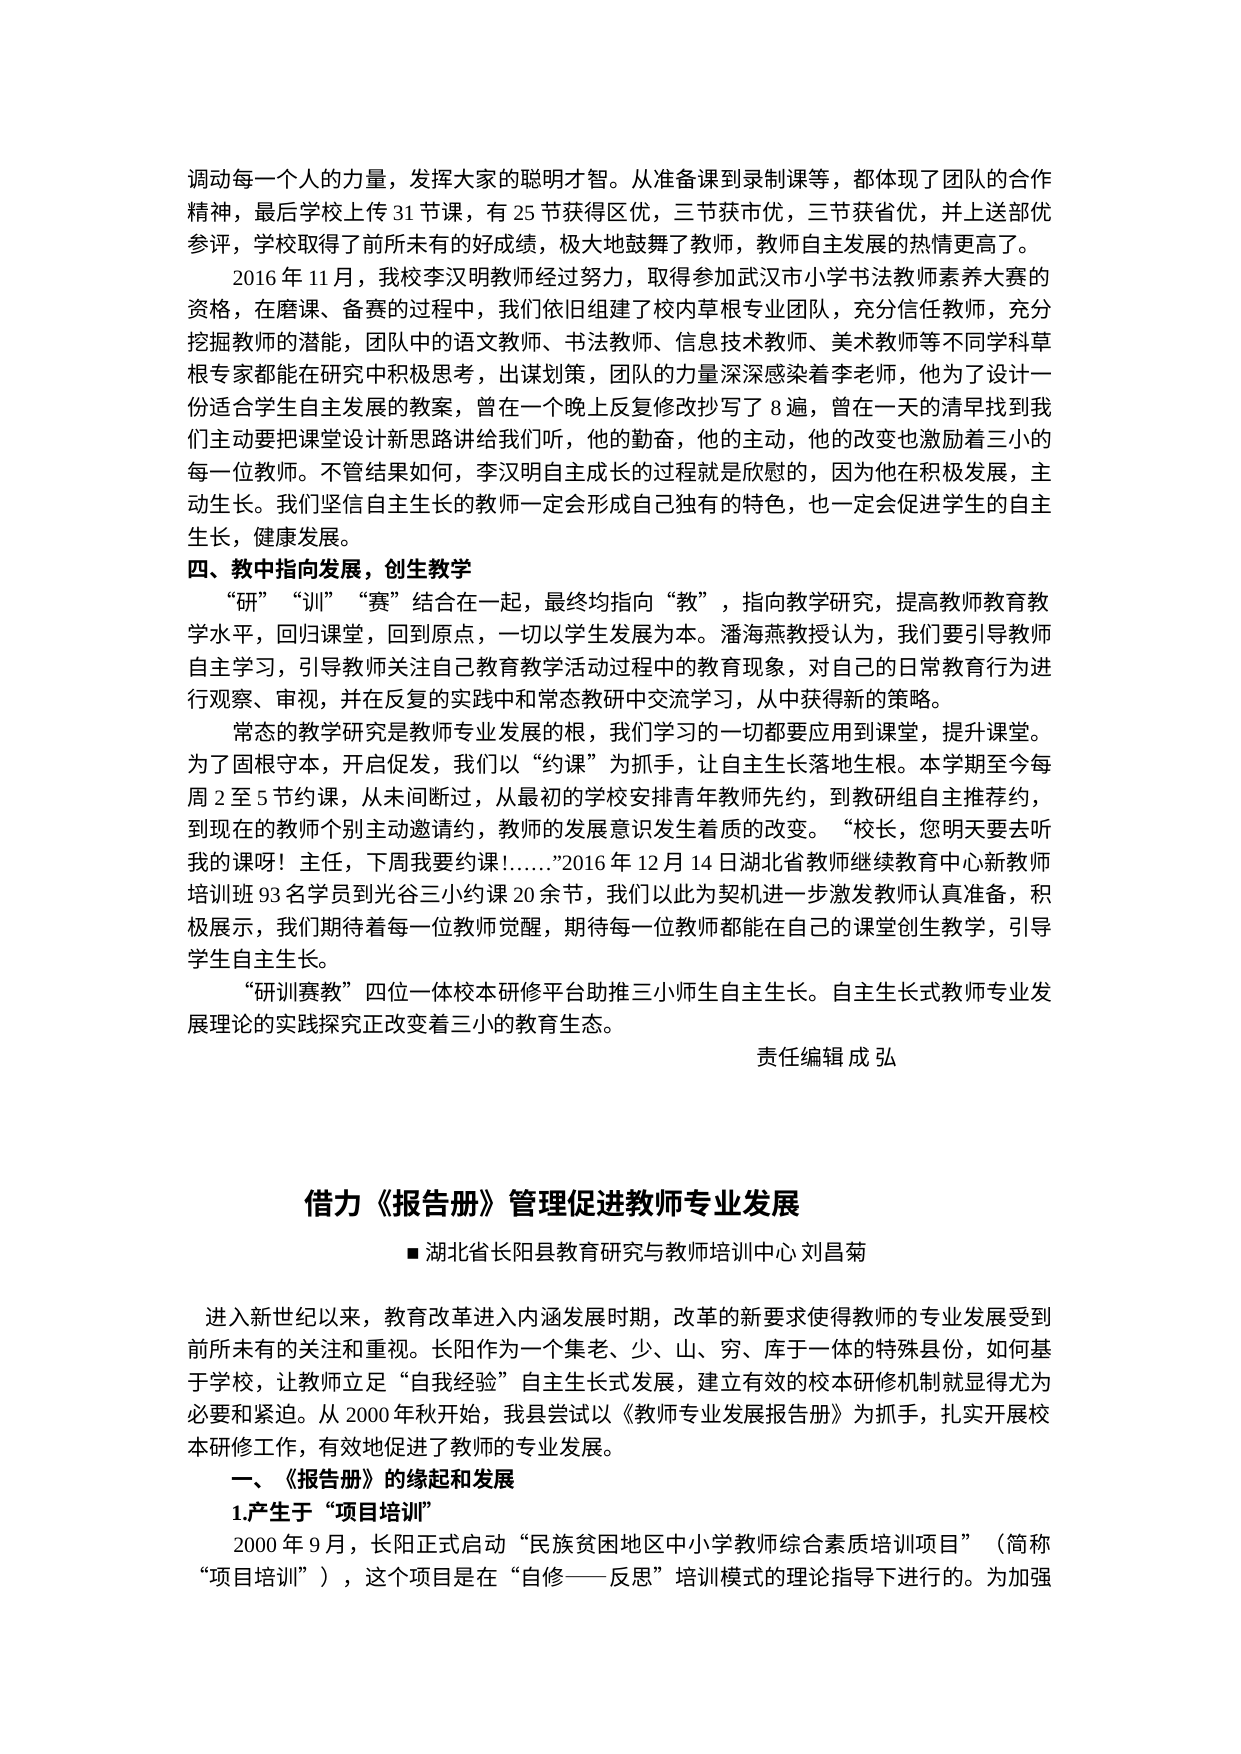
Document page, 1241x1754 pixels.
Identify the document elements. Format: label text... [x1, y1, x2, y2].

text “研”“训”“赛”结合在一起，最终均指向“教”，指向教学研究，提高教师教育教学水平，回归课堂，回到原点，一切以学生发展为本。潘海燕教授认为，我们要引导教师自主学习，引导教师关注自己教育教学活动过程中的教育现象，对自己的日常教育行为进行观察、审视，并在反复的实践中和常态教研中交流学习，从中获得新的策略。 [187, 584, 1053, 714]
text 常态的教学研究是教师专业发展的根，我们学习的一切都要应用到课堂，提升课堂。为了固根守本，开启促发，我们以“约课”为抓手，让自主生长落地生根。本学期至今每周2至5节约课，从未间断过，从最初的学校安排青年教师先约，到教研组自主推荐约，到现在的教师个别主动邀请约，教师的发展意识发生着质的改变。“校长，您明天要去听我的课呀！主任，下周我要约课!……”2016年12月14日湖北省教师继续教育中心新教师培训班93名学员到光谷三小约课20余节，我们以此为契机进一步激发教师认真准备，积极展示，我们期待着每一位教师觉醒，期待每一位教师都能在自己的课堂创生教学，引导学生自主生长。 [187, 714, 1053, 974]
text 进入新世纪以来，教育改革进入内涵发展时期，改革的新要求使得教师的专业发展受到前所未有的关注和重视。长阳作为一个集老、少、山、穷、库于一体的特殊县份，如何基于学校，让教师立足“自我经验”自主生长式发展，建立有效的校本研修机制就显得尤为必要和紧迫。从2000年秋开始，我县尝试以《教师专业发展报告册》为抓手，扎实开展校本研修工作，有效地促进了教师的专业发展。 [187, 1299, 1053, 1462]
text 责任编辑 成 弘 [187, 1039, 1053, 1072]
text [187, 1527, 1053, 1592]
text 一、《报告册》的缘起和发展 [187, 1462, 1053, 1494]
text 2016年11月，我校李汉明教师经过努力，取得参加武汉市小学书法教师素养大赛的资格，在磨课、备赛的过程中，我们依旧组建了校内草根专业团队，充分信任教师，充分挖掘教师的潜能，团队中的语文教师、书法教师、信息技术教师、美术教师等不同学科草根专家都能在研究中积极思考，出谋划策，团队的力量深深感染着李老师，他为了设计一份适合学生自主发展的教案，曾在一个晚上反复修改抄写了8遍，曾在一天的清早找到我们主动要把课堂设计新思路讲给我们听，他的勤奋，他的主动，他的改变也激励着三小的每一位教师。不管结果如何，李汉明自主成长的过程就是欣慰的，因为他在积极发展，主动生长。我们坚信自主生长的教师一定会形成自己独有的特色，也一定会促进学生的自主生长，健康发展。 [187, 259, 1053, 552]
text ■ 湖北省长阳县教育研究与教师培训中心 刘昌菊 [187, 1234, 1053, 1267]
text 借力《报告册》管理促进教师专业发展 [187, 1169, 1053, 1234]
text 四、教中指向发展，创生教学 [187, 552, 1053, 584]
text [187, 162, 1053, 259]
text 1.产生于“项目培训” [187, 1494, 1053, 1527]
text “研训赛教”四位一体校本研修平台助推三小师生自主生长。自主生长式教师专业发展理论的实践探究正改变着三小的教育生态。 [187, 974, 1053, 1039]
